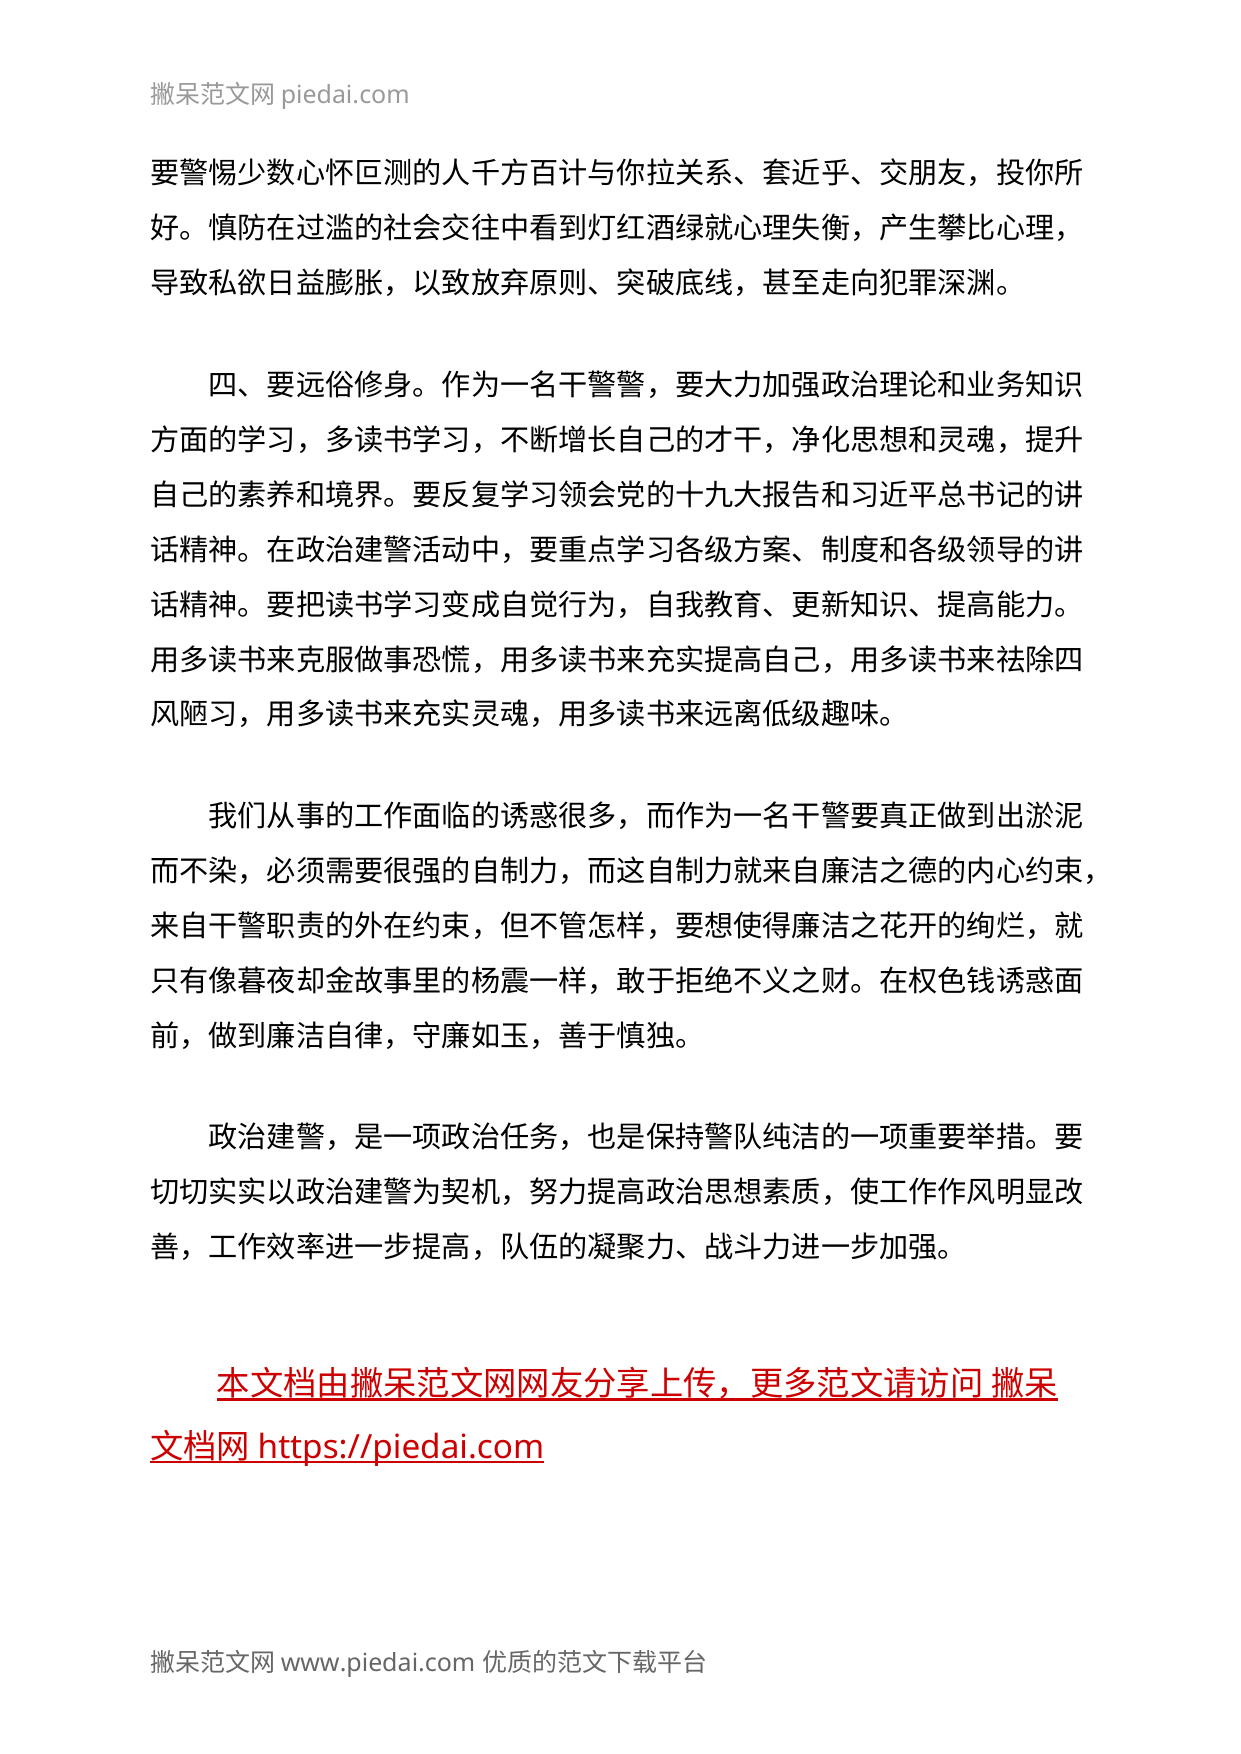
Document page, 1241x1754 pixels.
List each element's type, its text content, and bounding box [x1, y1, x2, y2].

text 本文档由撇呆范文网网友分享上传，更多范文请访问 撇呆文档网 https://piedai.com [150, 1357, 1090, 1468]
text 四、要远俗修身。作为一名干警警，要大力加强政治理论和业务知识方面的学习，多读书学习，不断增长自己的才干，净化思想和灵魂，提升自己的素养和境界。要反复学习领会党的十九大报告和习近平总书记的讲话精神。在政治建警活动中，要重点学习各级方案、制度和各级领导的讲话精神。要把读书学习变成自觉行为，自我教育、更新知识、提高能力。用多读书来克服做事恐慌，用多读书来充实提高自己，用多读书来祛除四风陋习，用多读书来充实灵魂，用多读书来远离低级趣味。 [150, 362, 1090, 733]
text 我们从事的工作面临的诱惑很多，而作为一名干警要真正做到出淤泥而不染，必须需要很强的自制力，而这自制力就来自廉洁之德的内心约束，来自干警职责的外在约束，但不管怎样，要想使得廉洁之花开的绚烂，就只有像暮夜却金故事里的杨震一样，敢于拒绝不义之财。在权色钱诱惑面前，做到廉洁自律，守廉如玉，善于慎独。 [150, 793, 1090, 1054]
text 政治建警，是一项政治任务，也是保持警队纯洁的一项重要举措。要切切实实以政治建警为契机，努力提高政治思想素质，使工作作风明显改善，工作效率进一步提高，队伍的凝聚力、战斗力进一步加强。 [150, 1114, 1090, 1266]
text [150, 150, 1090, 302]
